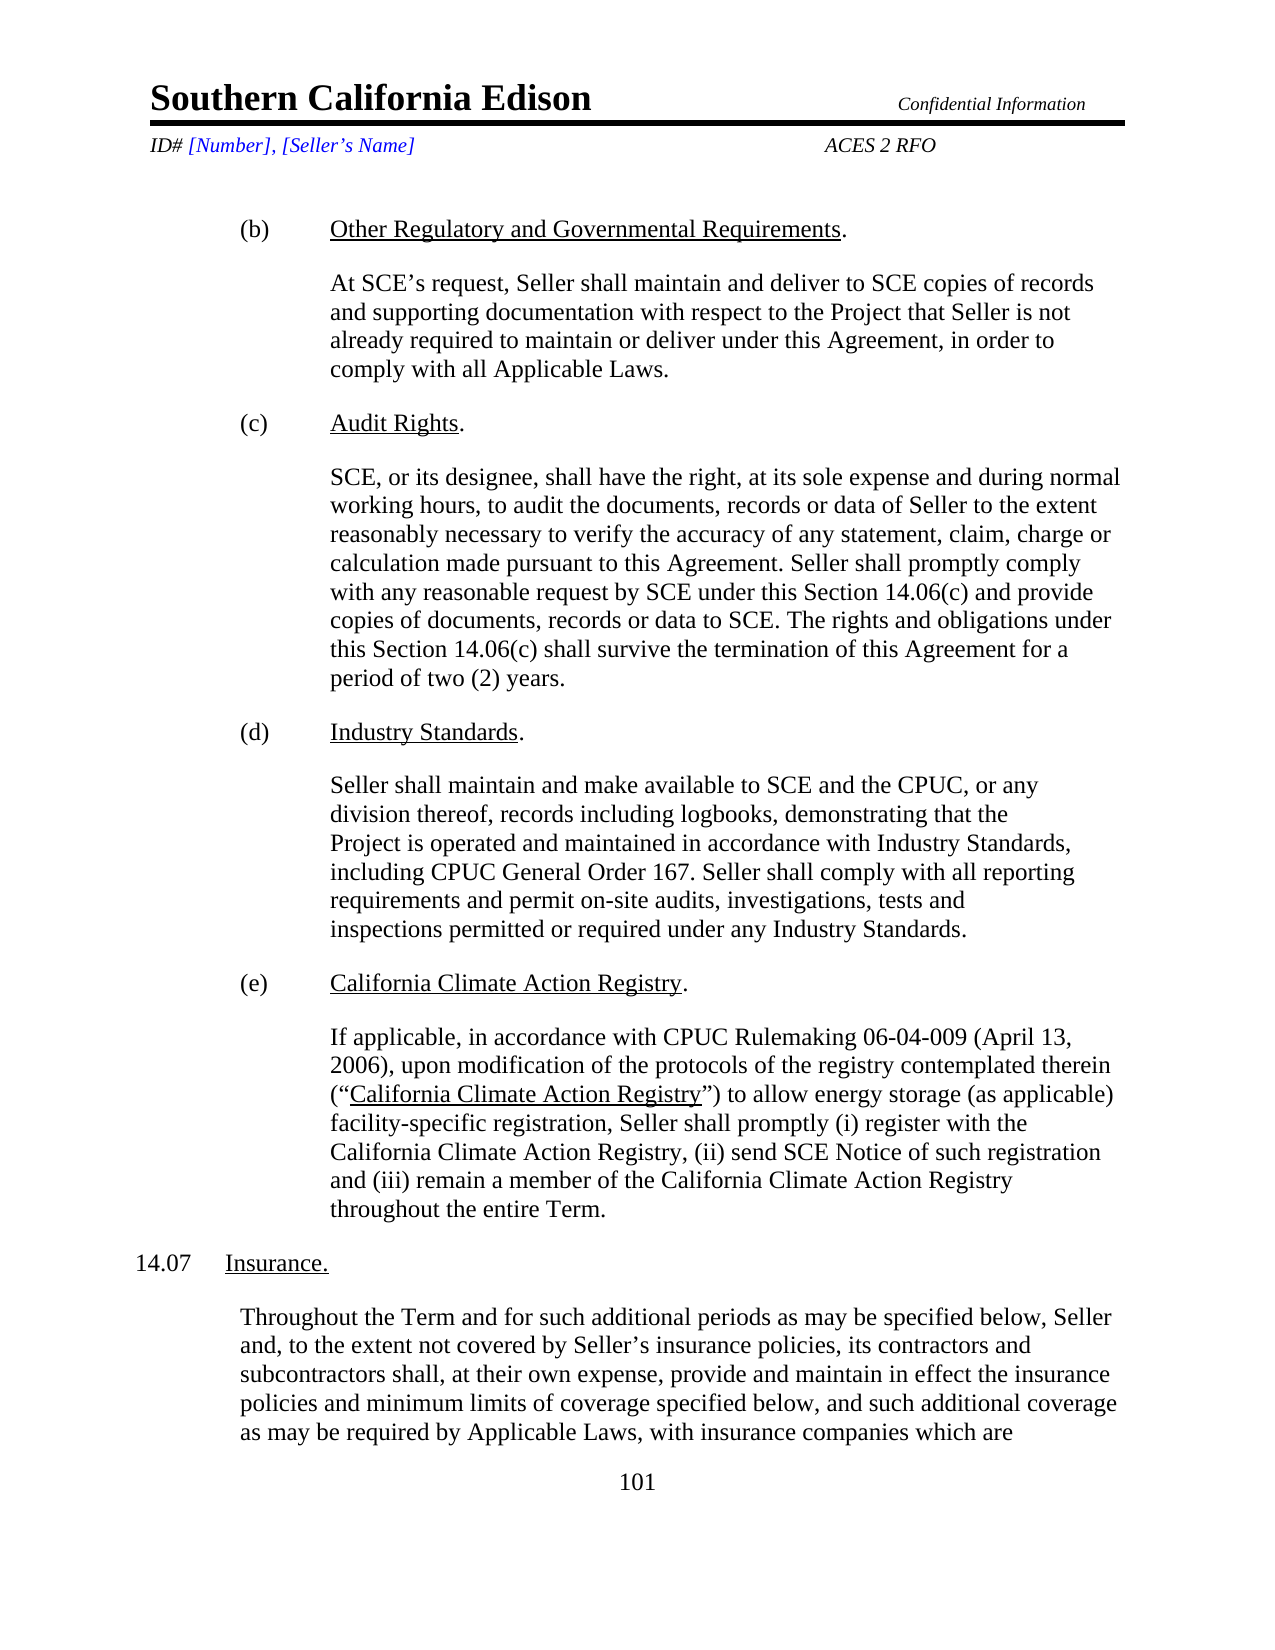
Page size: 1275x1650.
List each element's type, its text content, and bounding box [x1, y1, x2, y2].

subtitle Seller shall maintain and make available to SCE and the CPUC, or any division thereof, records including logbooks, demonstrating that the Project is operated and maintained in accordance with Industry Standards, including CPUC General Order 167. Seller shall comply with all reporting requirements and permit on-site audits, investigations, tests and inspections permitted or required under any Industry Standards. [330, 771, 1078, 943]
subtitle Industry Standards. [240, 717, 1125, 746]
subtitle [240, 1302, 1125, 1446]
subtitle If applicable, in accordance with CPUC Rulemaking 06-04-009 (April 13, 2006), upon modification of the protocols of the registry contemplated therein (“California Climate Action Registry”) to allow energy storage (as applicable) facility-specific registration, Seller shall promptly (i) register with the California Climate Action Registry, (ii) send SCE Notice of such registration and (iii) remain a member of the California Climate Action Registry throughout the entire Term. [330, 1022, 1125, 1223]
subtitle Other Regulatory and Governmental Requirements. [240, 214, 1125, 243]
subtitle At SCE’s request, Seller shall maintain and deliver to SCE copies of records and supporting documentation with respect to the Project that Seller is not already required to maintain or deliver under this Agreement, in order to comply with all Applicable Laws. [330, 268, 1125, 383]
subtitle SCE, or its designee, shall have the right, at its sole expense and during normal working hours, to audit the documents, records or data of Seller to the extent reasonably necessary to verify the accuracy of any statement, claim, charge or calculation made pursuant to this Agreement. Seller shall promptly comply with any reasonable request by SCE under this Section 14.06(c) and provide copies of documents, records or data to SCE. The rights and obligations under this Section 14.06(c) shall survive the termination of this Agreement for a period of two (2) years. [330, 462, 1125, 692]
subtitle California Climate Action Registry. [240, 968, 1125, 997]
subtitle Insurance. [135, 1248, 1078, 1277]
subtitle Audit Rights. [240, 408, 1125, 437]
